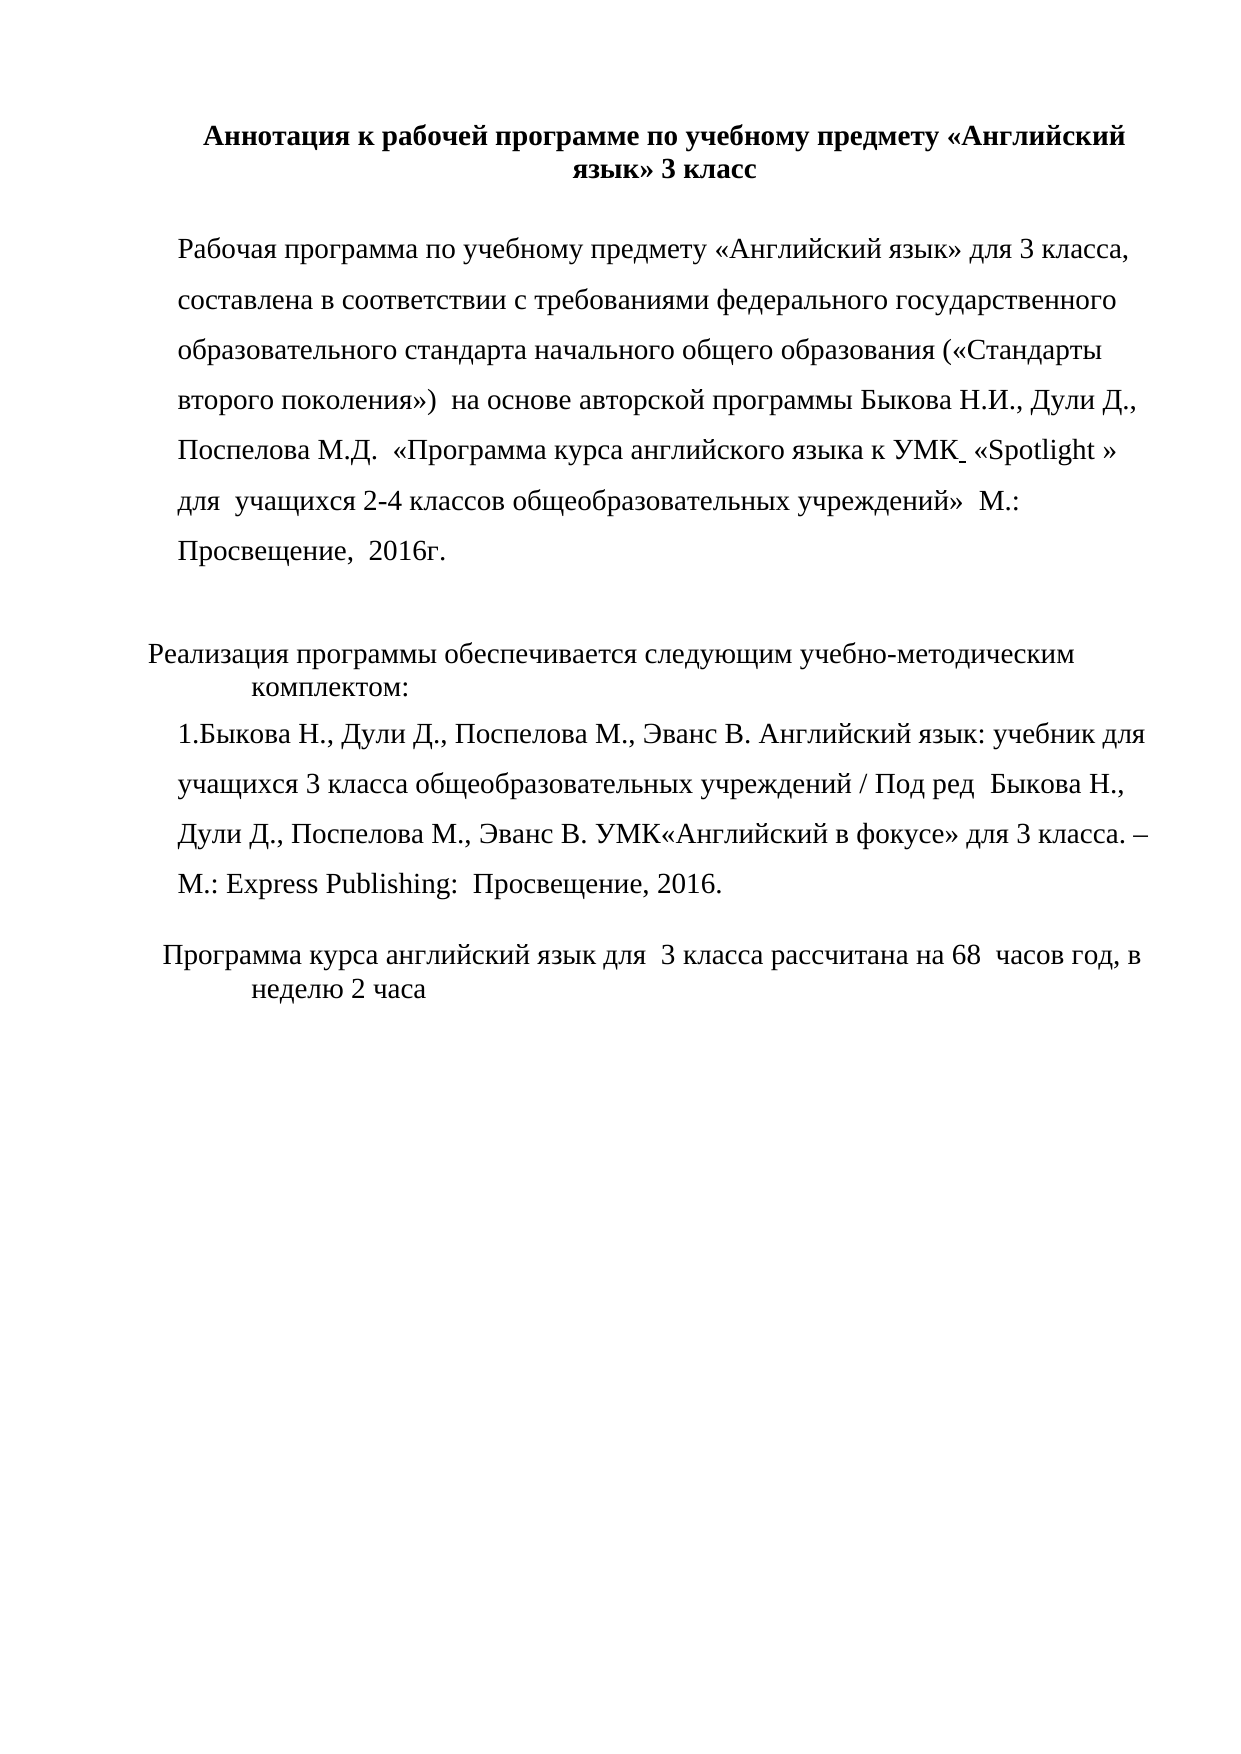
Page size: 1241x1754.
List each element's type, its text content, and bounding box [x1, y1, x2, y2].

text Аннотация к рабочей программе по учебному предмету «Английский язык» 3 класс [177, 118, 1152, 185]
text Рабочая программа по учебному предмету «Английский язык» для 3 класса, составлена в соответствии с требованиями федерального государственного образовательного стандарта начального общего образования («Стандарты второго поколения») на основе авторской программы Быкова Н.И., Дули Д., Поспелова М.Д. «Программа курса английского языка к УМК «Spotlight » для учащихся 2-4 классов общеобразовательных учреждений» М.: Просвещение, 2016г. [177, 219, 1152, 570]
text Программа курса английский язык для 3 класса рассчитана на 68 часов год, в неделю 2 часа [148, 937, 1152, 1004]
text 1.Быкова Н., Дули Д., Поспелова М., Эванс В. Английский язык: учебник для учащихся 3 класса общеобразовательных учреждений / Под ред Быкова Н., Дули Д., Поспелова М., Эванс В. УМК«Английский в фокусе» для 3 класса. – М.: Express Publishing: Просвещение, 2016. [177, 703, 1152, 904]
text Реализация программы обеспечивается следующим учебно-методическим комплектом: [148, 636, 1152, 703]
